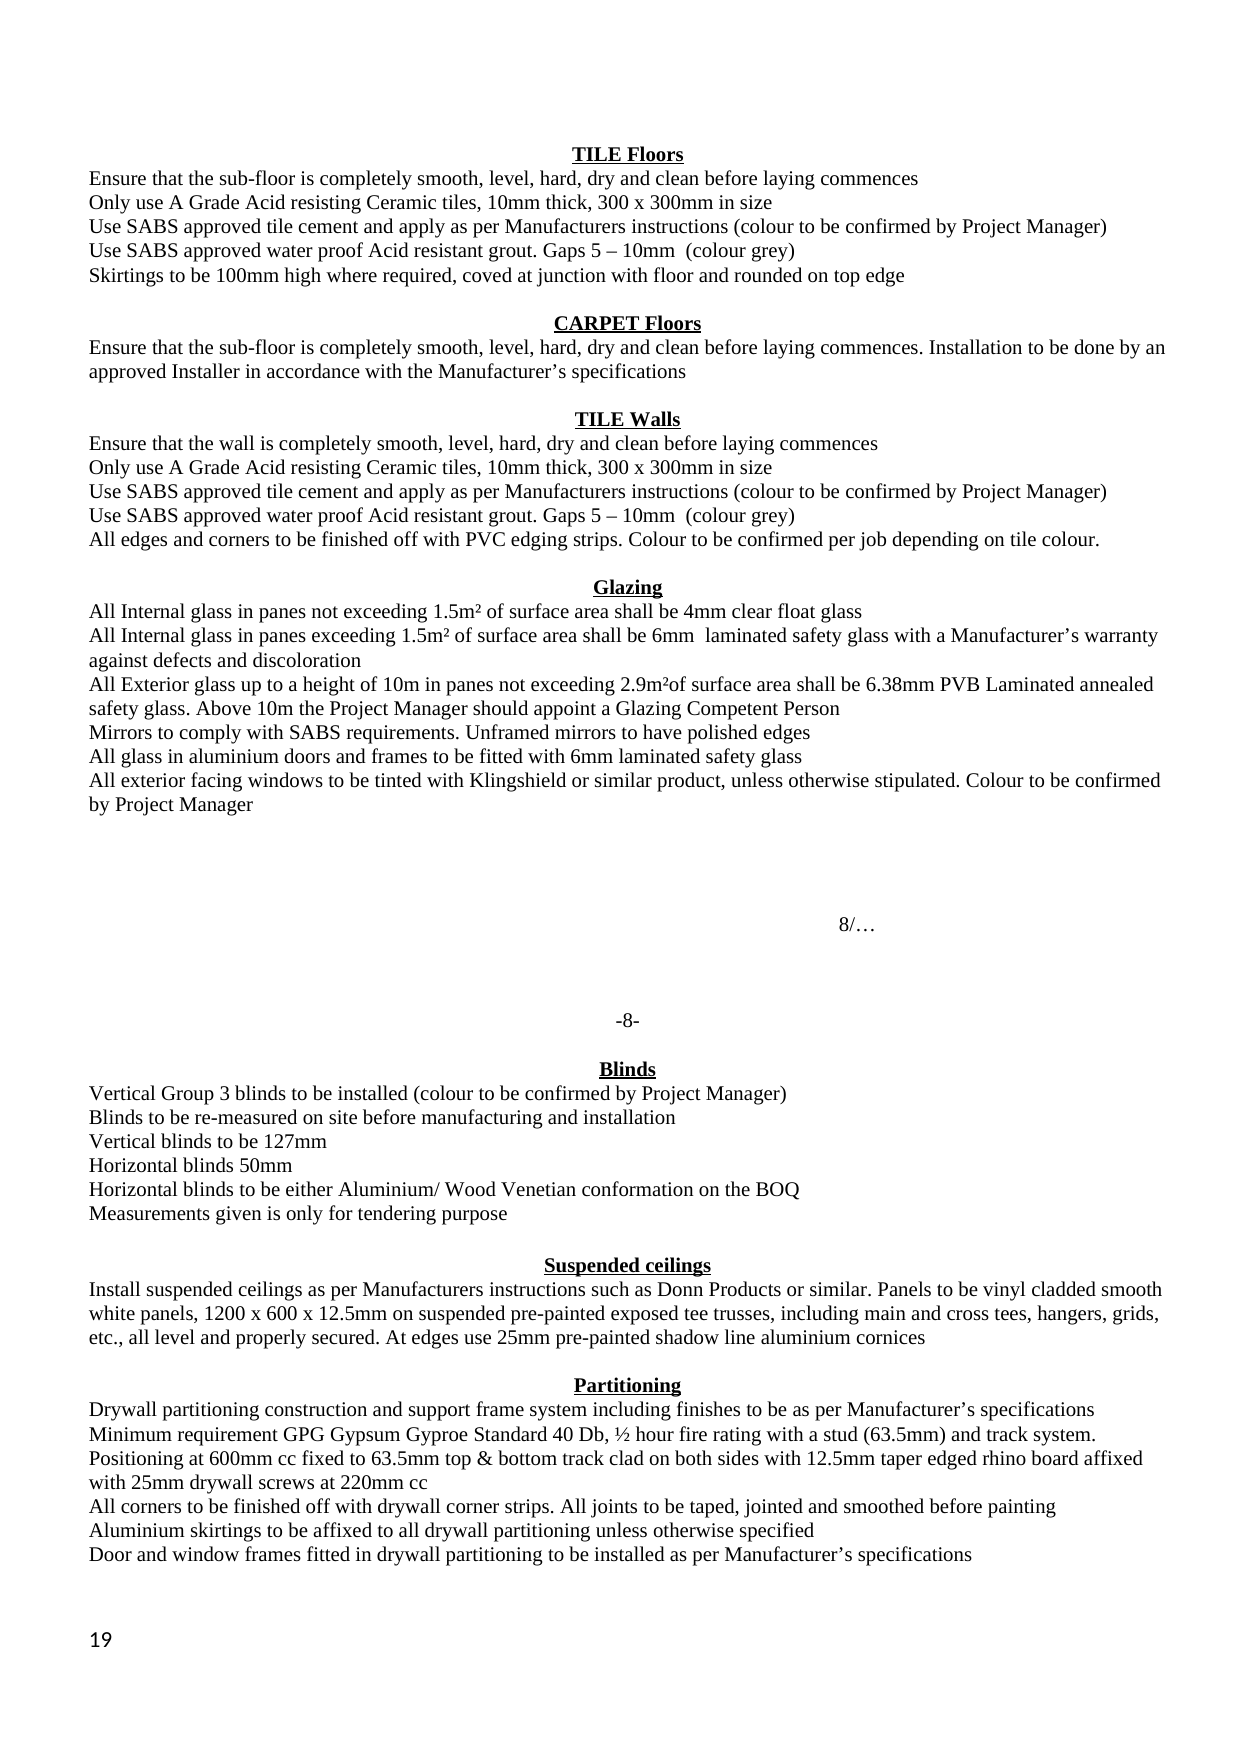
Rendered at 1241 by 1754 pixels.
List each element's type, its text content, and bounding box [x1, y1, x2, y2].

text Use SABS approved water proof Acid resistant grout. Gaps 5 – 10mm (colour grey) [89, 503, 1166, 527]
text All edges and corners to be finished off with PVC edging strips. Colour to be confirmed per job depending on tile colour. [89, 527, 1166, 551]
text Only use A Grade Acid resisting Ceramic tiles, 10mm thick, 300 x 300mm in size [89, 455, 1166, 479]
text CARPET Floors [89, 311, 1166, 335]
text Ensure that the sub-floor is completely smooth, level, hard, dry and clean before laying commences. Installation to be done by an approved Installer in accordance with the Manufacturer’s specifications [89, 335, 1166, 383]
text Drywall partitioning construction and support frame system including finishes to be as per Manufacturer’s specifications [89, 1397, 1166, 1421]
text Measurements given is only for tendering purpose [89, 1201, 1166, 1225]
text All corners to be finished off with drywall corner strips. All joints to be taped, jointed and smoothed before painting [89, 1494, 1166, 1518]
text Partitioning [89, 1373, 1166, 1397]
text Install suspended ceilings as per Manufacturers instructions such as Donn Products or similar. Panels to be vinyl cladded smooth white panels, 1200 x 600 x 12.5mm on suspended pre-painted exposed tee trusses, including main and cross tees, hangers, grids, etc., all level and properly secured. At edges use 25mm pre-painted shadow line aluminium cornices [89, 1277, 1166, 1349]
text All glass in aluminium doors and frames to be fitted with 6mm laminated safety glass [89, 744, 1166, 768]
text Door and window frames fitted in drywall partitioning to be installed as per Manufacturer’s specifications [89, 1542, 1166, 1566]
text Suspended ceilings [89, 1253, 1166, 1277]
text All exterior facing windows to be tinted with Klingshield or similar product, unless otherwise stipulated. Colour to be confirmed by Project Manager [89, 768, 1166, 816]
text Use SABS approved tile cement and apply as per Manufacturers instructions (colour to be confirmed by Project Manager) [89, 479, 1166, 503]
text All Internal glass in panes exceeding 1.5m² of surface area shall be 6mm laminated safety glass with a Manufacturer’s warranty against defects and discoloration [89, 623, 1166, 672]
text Ensure that the wall is completely smooth, level, hard, dry and clean before laying commences [89, 431, 1166, 455]
text 8/… [89, 912, 1166, 936]
text Blinds to be re-measured on site before manufacturing and installation [89, 1105, 1166, 1129]
text Blinds [89, 1057, 1166, 1081]
text Aluminium skirtings to be affixed to all drywall partitioning unless otherwise specified [89, 1518, 1166, 1542]
text TILE Walls [89, 407, 1166, 431]
text Use SABS approved tile cement and apply as per Manufacturers instructions (colour to be confirmed by Project Manager) [89, 214, 1166, 238]
text Horizontal blinds to be either Aluminium/ Wood Venetian conformation on the BOQ [89, 1177, 1166, 1201]
text Vertical blinds to be 127mm [89, 1129, 1166, 1153]
text -8- [89, 1008, 1166, 1032]
text All Exterior glass up to a height of 10m in panes not exceeding 2.9m²of surface area shall be 6.38mm PVB Laminated annealed safety glass. Above 10m the Project Manager should appoint a Glazing Competent Person [89, 672, 1166, 720]
text Glazing [89, 575, 1166, 599]
text Only use A Grade Acid resisting Ceramic tiles, 10mm thick, 300 x 300mm in size [89, 190, 1166, 214]
text TILE Floors [89, 142, 1166, 166]
text Vertical Group 3 blinds to be installed (colour to be confirmed by Project Manager) [89, 1081, 1166, 1105]
text Skirtings to be 100mm high where required, coved at junction with floor and rounded on top edge [89, 262, 1166, 287]
text Mirrors to comply with SABS requirements. Unframed mirrors to have polished edges [89, 720, 1166, 744]
text Horizontal blinds 50mm [89, 1153, 1166, 1177]
text All Internal glass in panes not exceeding 1.5m² of surface area shall be 4mm clear float glass [89, 599, 1166, 623]
text Use SABS approved water proof Acid resistant grout. Gaps 5 – 10mm (colour grey) [89, 238, 1166, 262]
text Minimum requirement GPG Gypsum Gyproe Standard 40 Db, ½ hour fire rating with a stud (63.5mm) and track system. Positioning at 600mm cc fixed to 63.5mm top & bottom track clad on both sides with 12.5mm taper edged rhino board affixed with 25mm drywall screws at 220mm cc [89, 1421, 1166, 1494]
text Ensure that the sub-floor is completely smooth, level, hard, dry and clean before laying commences [89, 166, 1166, 190]
